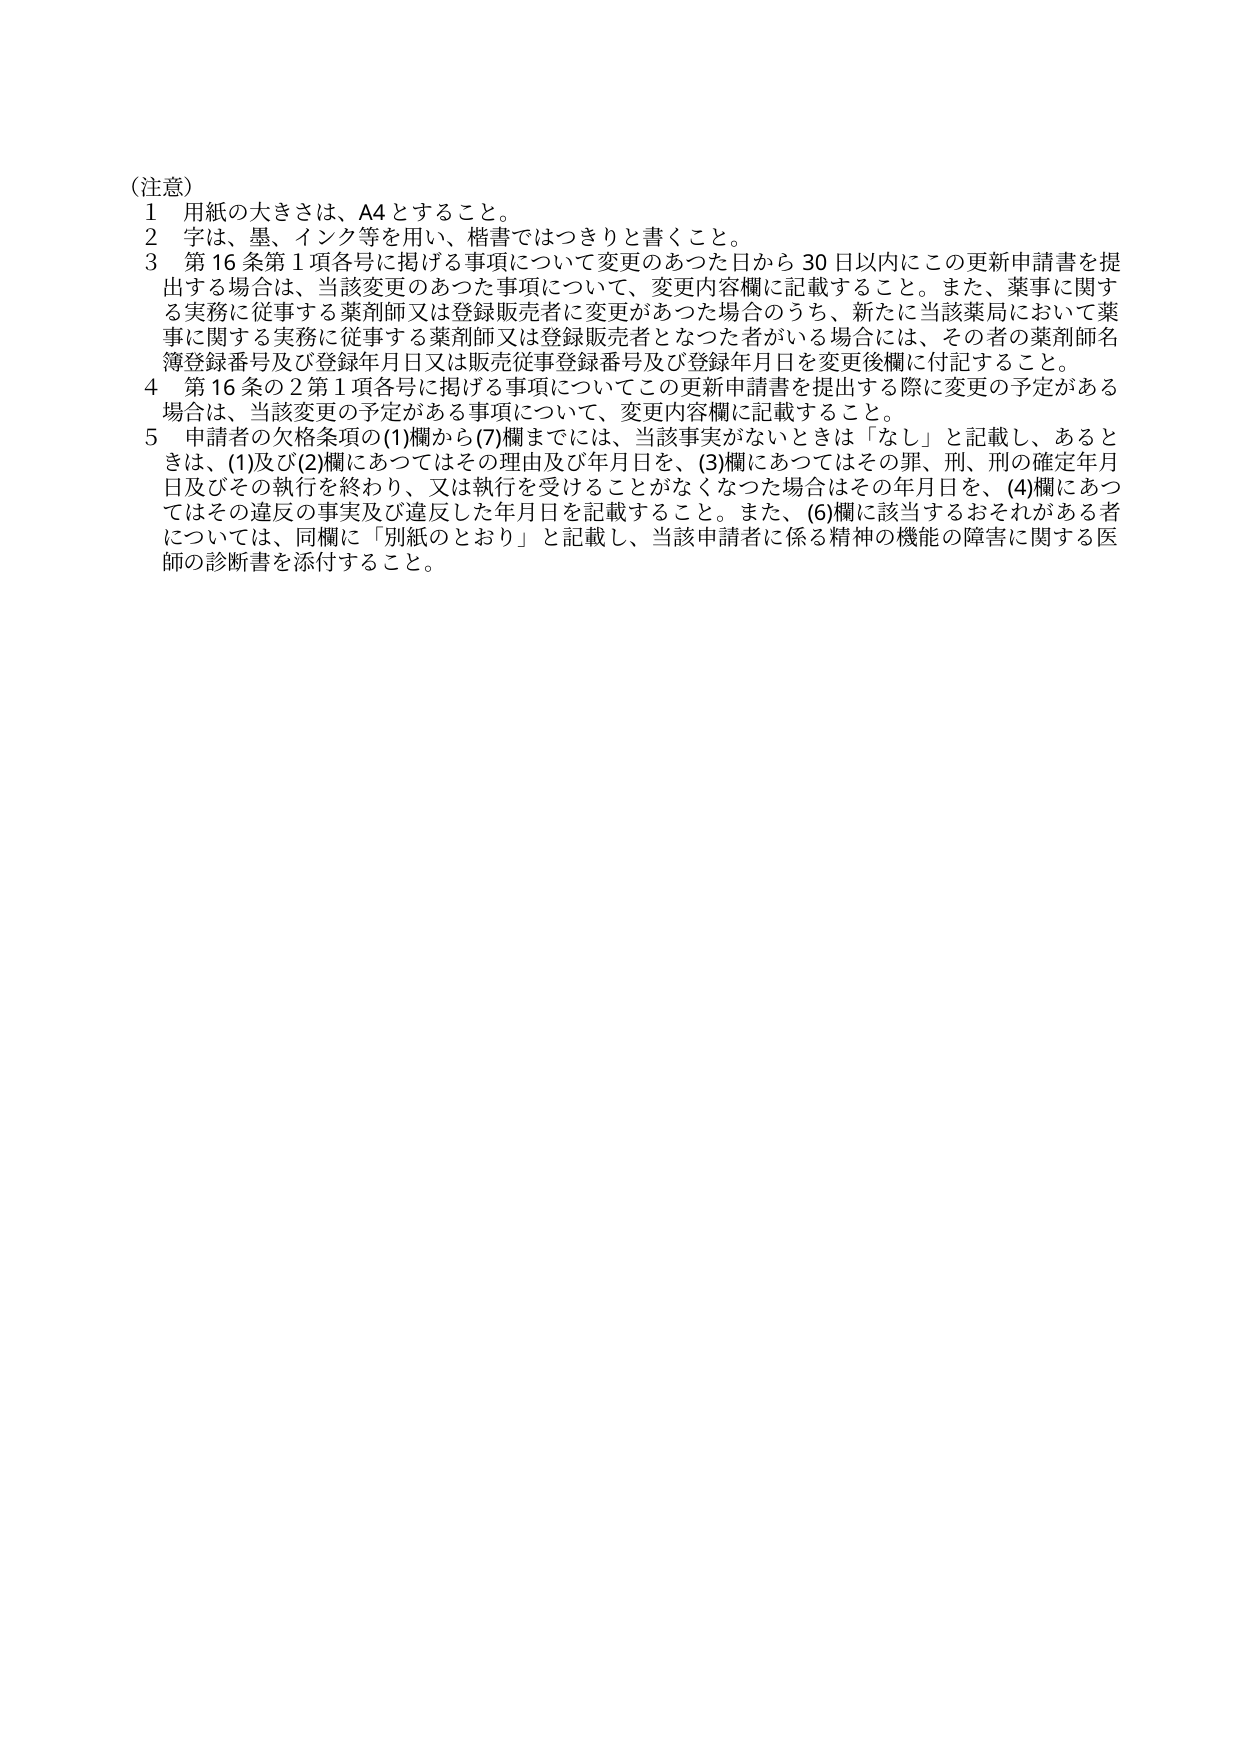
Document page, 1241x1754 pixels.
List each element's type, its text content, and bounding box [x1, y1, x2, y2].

text １ 用紙の大きさは、A4とすること。 [140, 200, 1122, 225]
text （注意） [118, 177, 1122, 200]
text ２ 字は、墨、インク等を用い、楷書ではつきりと書くこと。 [140, 225, 1122, 250]
text ３ 第16 条第１項各号に掲げる事項について変更のあつた日から30 日以内にこの更新申請書を提出する場合は、当該変更のあつた事項について、変更内容欄に記載すること。また、薬事に関する実務に従事する薬剤師又は登録販売者に変更があつた場合のうち、新たに当該薬局において薬事に関する実務に従事する薬剤師又は登録販売者となつた者がいる場合には、その者の薬剤師名簿登録番号及び登録年月日又は販売従事登録番号及び登録年月日を変更後欄に付記すること。 [140, 250, 1122, 375]
text ４ 第16 条の２第１項各号に掲げる事項についてこの更新申請書を提出する際に変更の予定がある場合は、当該変更の予定がある事項について、変更内容欄に記載すること。 [140, 375, 1122, 425]
text ５ 申請者の欠格条項の(1)欄から(7)欄までには、当該事実がないときは「なし」と記載し、あるときは、(1)及び(2)欄にあつてはその理由及び年月日を、(3)欄にあつてはその罪、刑、刑の確定年月日及びその執行を終わり、又は執行を受けることがなくなつた場合はその年月日を、(4)欄にあつてはその違反の事実及び違反した年月日を記載すること。また、(6)欄に該当するおそれがある者については、同欄に「別紙のとおり」と記載し、当該申請者に係る精神の機能の障害に関する医師の診断書を添付すること。 [140, 425, 1122, 575]
